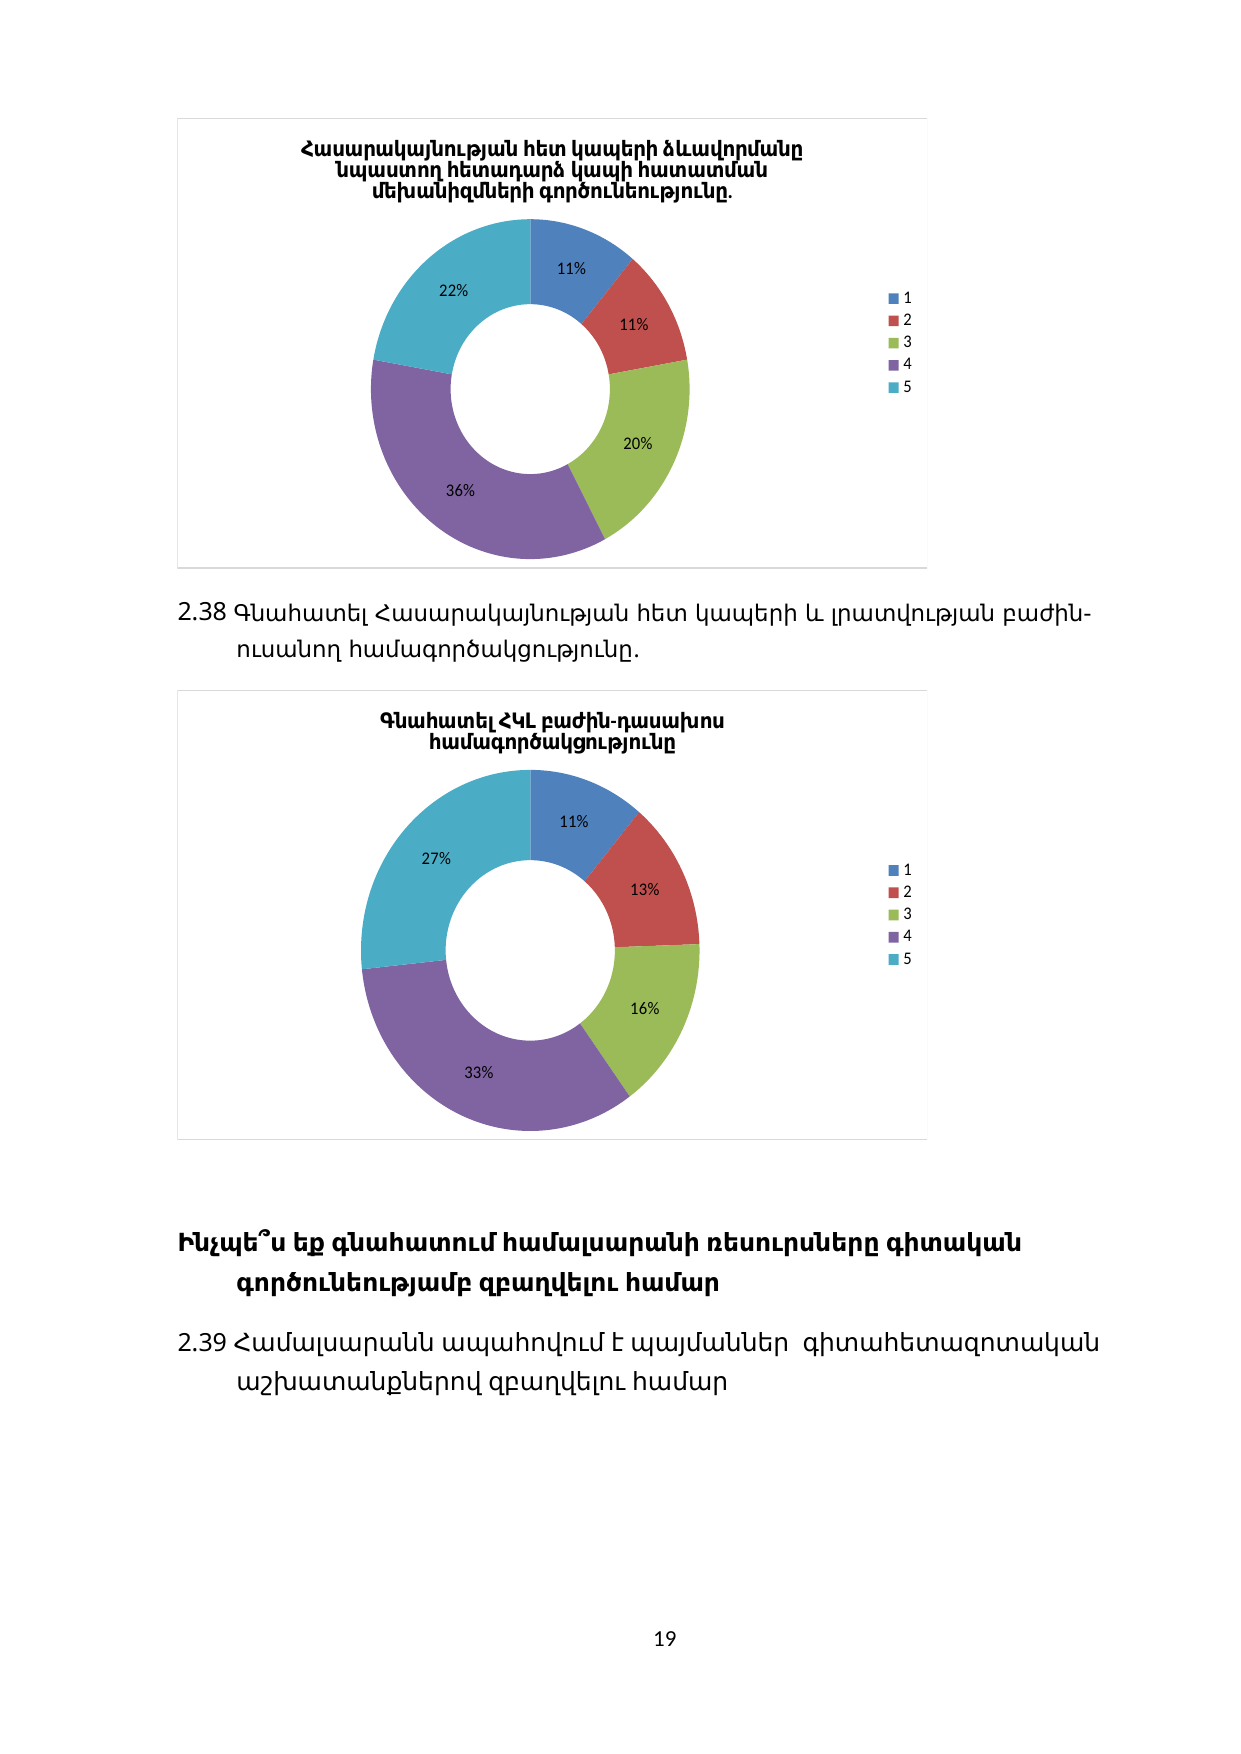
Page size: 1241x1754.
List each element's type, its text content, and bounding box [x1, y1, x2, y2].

text Ինչպե՞ս եք գնահատում համալսարանի ռեսուրսները գիտական գործունեությամբ զբաղվելու համար [177, 1225, 1152, 1298]
text 2.38 Գնահատել Հասարակայնության հետ կապերի և լրատվության բաժին-ուսանող համագործակցությունը. [177, 593, 1152, 664]
text 2.39 Համալսարանն ապահովում է պայմաններ գիտահետազոտական աշխատանքներով զբաղվելու համար [177, 1324, 1152, 1397]
